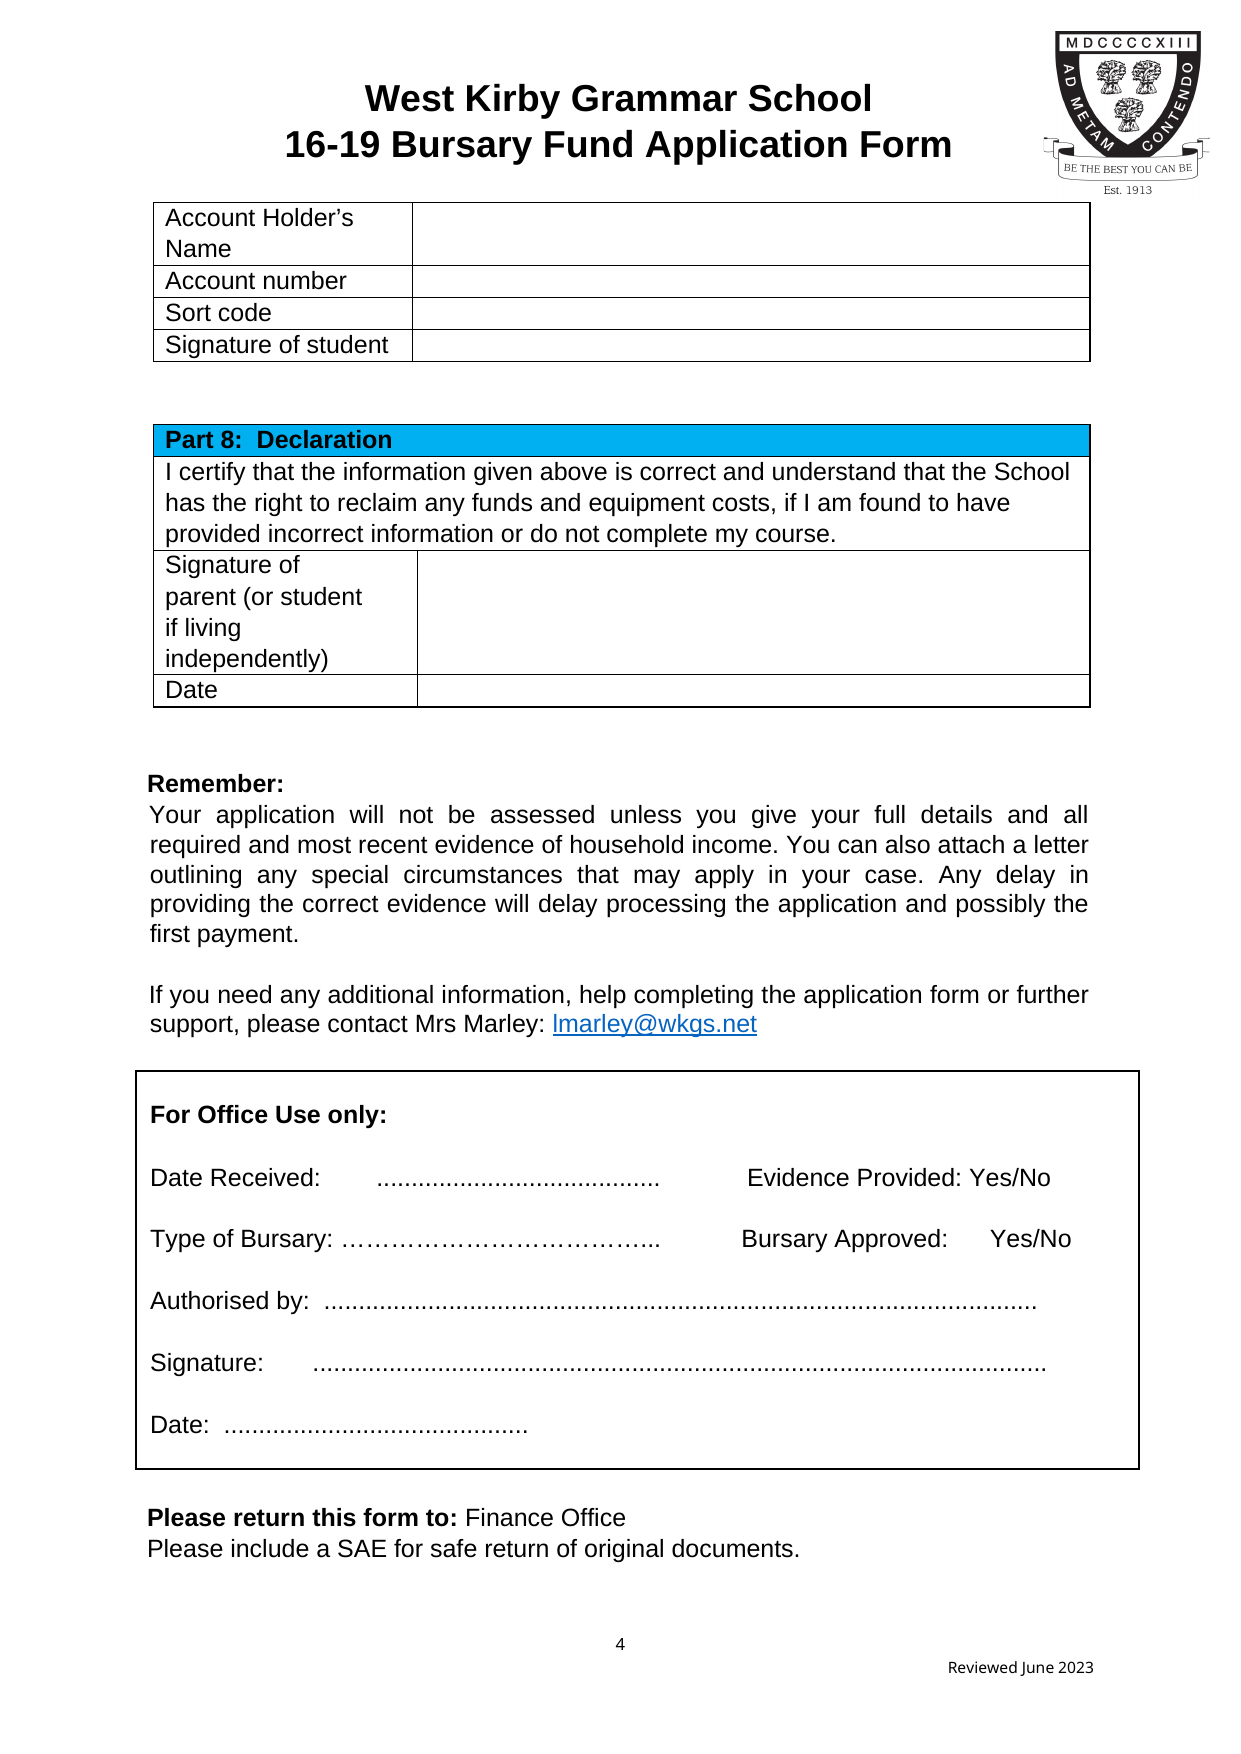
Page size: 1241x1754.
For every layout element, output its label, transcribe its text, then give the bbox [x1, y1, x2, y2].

text Date Received: ......................................... Evidence Provided: Yes/No [150, 1163, 1090, 1191]
text Date: ............................................ [150, 1410, 1090, 1439]
table_cell Date [154, 675, 417, 706]
text Your application will not be assessed unless you give your full details and all required and most recent evidence of household income. You can also attach a letter outlining any special circumstances that may apply in your case. Any delay in providing the correct evidence will delay processing the application and possibly the first payment. [148, 801, 1090, 948]
text Remember: [147, 769, 1090, 798]
text Authorised by: ....................................................................................................... [150, 1286, 1090, 1315]
text Type of Bursary: ………………………………... Bursary Approved: Yes/No [150, 1224, 1090, 1284]
table_cell Account Holder’s Name [154, 203, 412, 265]
table_cell [418, 551, 1089, 674]
text For Office Use only: [150, 1101, 1090, 1129]
table_cell I certify that the information given above is correct and understand that the School has the right to reclaim any funds and equipment costs, if I am found to have provided incorrect information or do not complete my course. [154, 457, 1089, 549]
text Signature: .......................................................................................................... [150, 1348, 1090, 1377]
text Please include a SAE for safe return of original documents. [147, 1534, 1090, 1563]
table_cell Account number [154, 266, 412, 297]
table_header Part 8: Declaration [154, 425, 1089, 456]
table_cell [413, 330, 1089, 361]
table_cell [413, 203, 1089, 265]
table_cell Signature of parent (or student if living independently) [154, 551, 417, 674]
text If you need any additional information, help completing the application form or further support, please contact Mrs Marley: lmarley@wkgs.net [148, 980, 1090, 1038]
table_cell Sort code [154, 298, 412, 329]
table_cell Signature of student [154, 330, 412, 361]
table_cell [413, 266, 1089, 297]
table_cell [418, 675, 1089, 706]
table_cell [413, 298, 1089, 329]
text Please return this form to: Finance Office [147, 1503, 1090, 1532]
